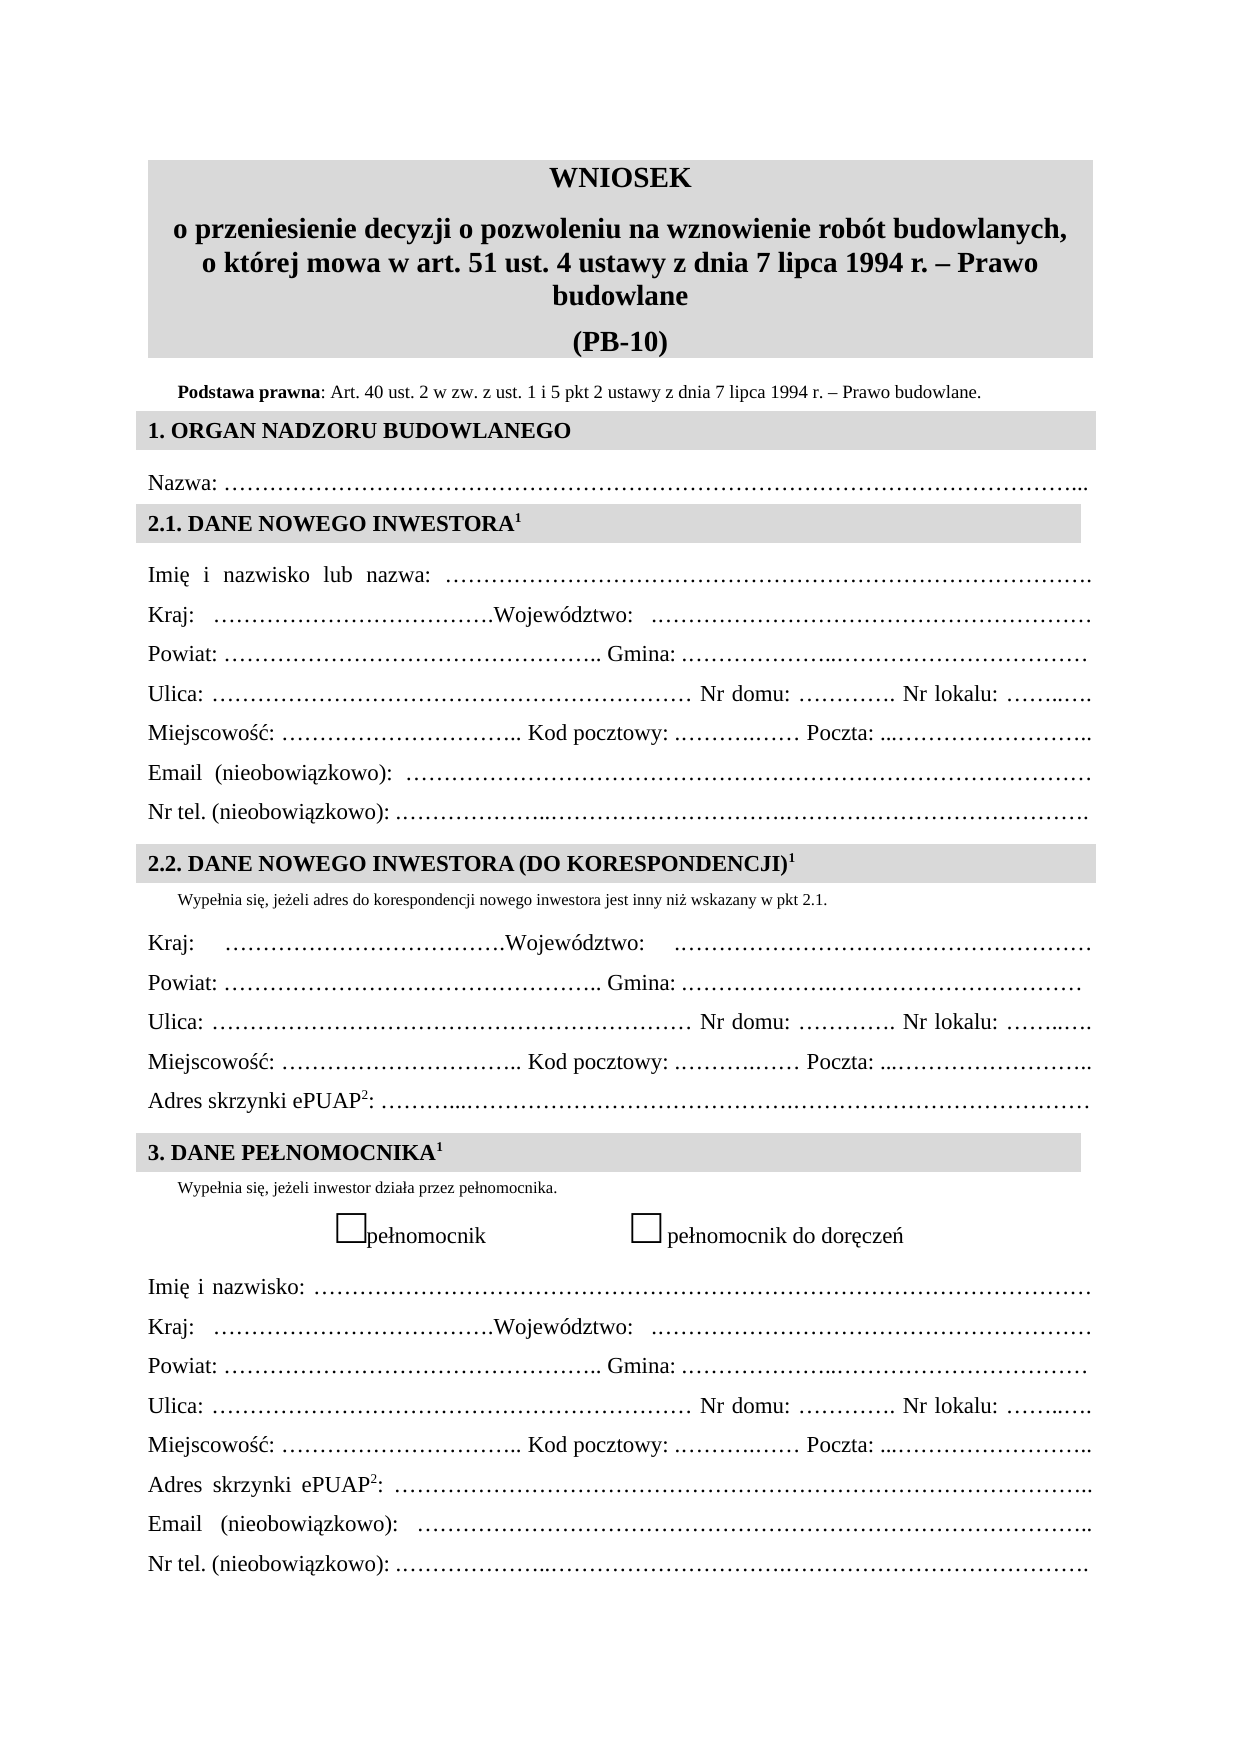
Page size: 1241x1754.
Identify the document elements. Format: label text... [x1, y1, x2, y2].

text Ulica: ……………………………………………………… Nr domu: …………. Nr lokalu: ……..…. Miejscowość: ………………………….. Kod pocztowy: .……….…… Poczta: ...…………………….. Adres skrzynki ePUAP2: ……………………………………………………………………………….. Email (nieobowiązkowo): …………………………………………………………………………….. Nr tel. (nieobowiązkowo): .………………..………………………….…………………………………. [148, 1392, 1093, 1576]
text o przeniesienie decyzji o pozwoleniu na wznowienie robót budowlanych, o której mowa w art. 51 ust. 4 ustawy z dnia 7 lipca 1994 r. – Prawo budowlane [148, 211, 1093, 312]
table_header 1. ORGAN NADZORU BUDOWLANEGO [136, 411, 1096, 450]
text Wypełnia się, jeżeli inwestor działa przez pełnomocnika. [177, 1178, 1093, 1197]
text WNIOSEK [148, 160, 1093, 194]
text Ulica: ……………………………………………………… Nr domu: …………. Nr lokalu: ……..…. Miejscowość: ………………………….. Kod pocztowy: .……….…… Poczta: ...…………………….. Email (nieobowiązkowo): ……………………………………………………………………………… Nr tel. (nieobowiązkowo): .………………..………………………….…………………………………. [148, 680, 1093, 825]
text □pełnomocnik □ pełnomocnik do doręczeń [148, 1197, 1093, 1255]
text Kraj: ……………………………….Województwo: .……………………………………………… Powiat: ………………………………………….. Gmina: .……………….…………………………… [148, 929, 1093, 995]
text Imię i nazwisko lub nazwa: …………………………………………………………………………. Kraj: ……………………………….Województwo: .………………………………………………… Powiat: ………………………………………….. Gmina: .………………..…………………………… [148, 562, 1093, 667]
text Nazwa: …………………………………………………………………………………………………... [148, 468, 1093, 495]
text Imię i nazwisko: ………………………………………………………………………………………… Kraj: ……………………………….Województwo: .………………………………………………… Powiat: ………………………………………….. Gmina: .………………..…………………………… [148, 1273, 1093, 1379]
text (PB-10) [148, 324, 1093, 358]
table_header 2.2. DANE NOWEGO INWESTORA (DO KORESPONDENCJI)1 [136, 844, 1096, 883]
text Podstawa prawna: Art. 40 ust. 2 w zw. z ust. 1 i 5 pkt 2 ustawy z dnia 7 lipca 1994 r. – Prawo budowlane. [177, 381, 1063, 402]
table_header 3. DANE PEŁNOMOCNIKA1 [136, 1133, 1081, 1172]
text Ulica: ……………………………………………………… Nr domu: …………. Nr lokalu: ……..…. Miejscowość: ………………………….. Kod pocztowy: .……….…… Poczta: ...…………………….. Adres skrzynki ePUAP: ………...…………………………………….………………………………… [148, 1008, 1093, 1113]
table_header 2.1. DANE NOWEGO INWESTORA [136, 504, 1081, 543]
text Wypełnia się, jeżeli adres do korespondencji nowego inwestora jest inny niż wskazany w pkt 2.1. [177, 889, 1093, 908]
